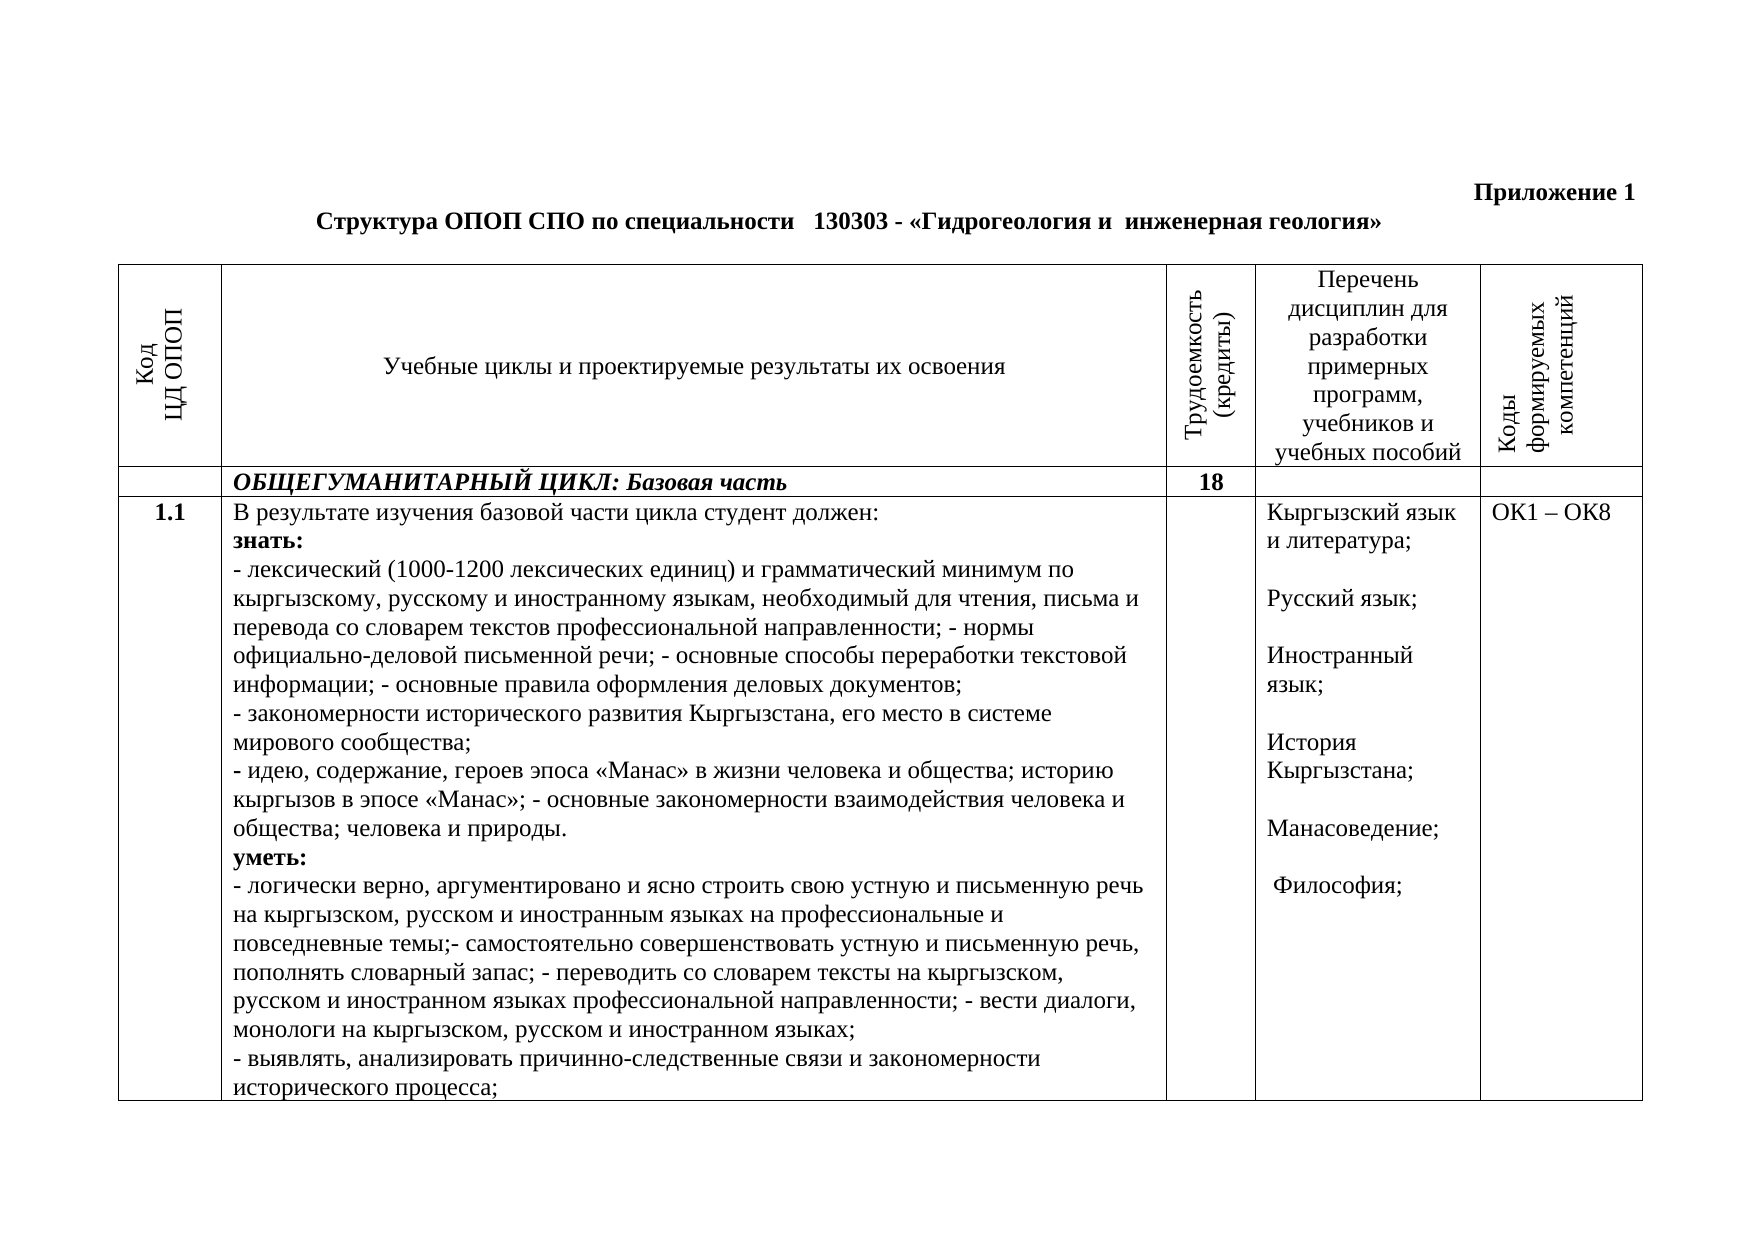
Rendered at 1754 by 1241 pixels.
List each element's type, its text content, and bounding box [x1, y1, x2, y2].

table_header Перечень дисциплин для разработки примерных программ, учебников и учебных пособий [1256, 265, 1480, 466]
table_cell ОК1 – ОК8 [1481, 497, 1642, 1100]
text Приложение 1 [62, 177, 1636, 206]
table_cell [222, 497, 1166, 1100]
table_cell 1.1 [119, 497, 221, 1100]
table_cell [1167, 497, 1255, 1100]
text Структура ОПОП СПО по специальности 130303 - «Гидрогеология и инженерная геология» [62, 206, 1636, 235]
table_cell ОБЩЕГУМАНИТАРНЫЙ ЦИКЛ: Базовая часть [222, 467, 1166, 496]
table_header Учебные циклы и проектируемые результаты их освоения [222, 265, 1166, 466]
table_header Код ЦД ОПОП [119, 265, 221, 466]
table_cell [1256, 467, 1480, 496]
table_header Коды формируемых компетенций [1481, 265, 1642, 466]
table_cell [1256, 497, 1480, 1100]
table_cell 18 [1167, 467, 1255, 496]
table_cell [1481, 467, 1642, 496]
table_header Трудоемкость (кредиты) [1167, 265, 1255, 466]
table_cell [119, 467, 221, 496]
